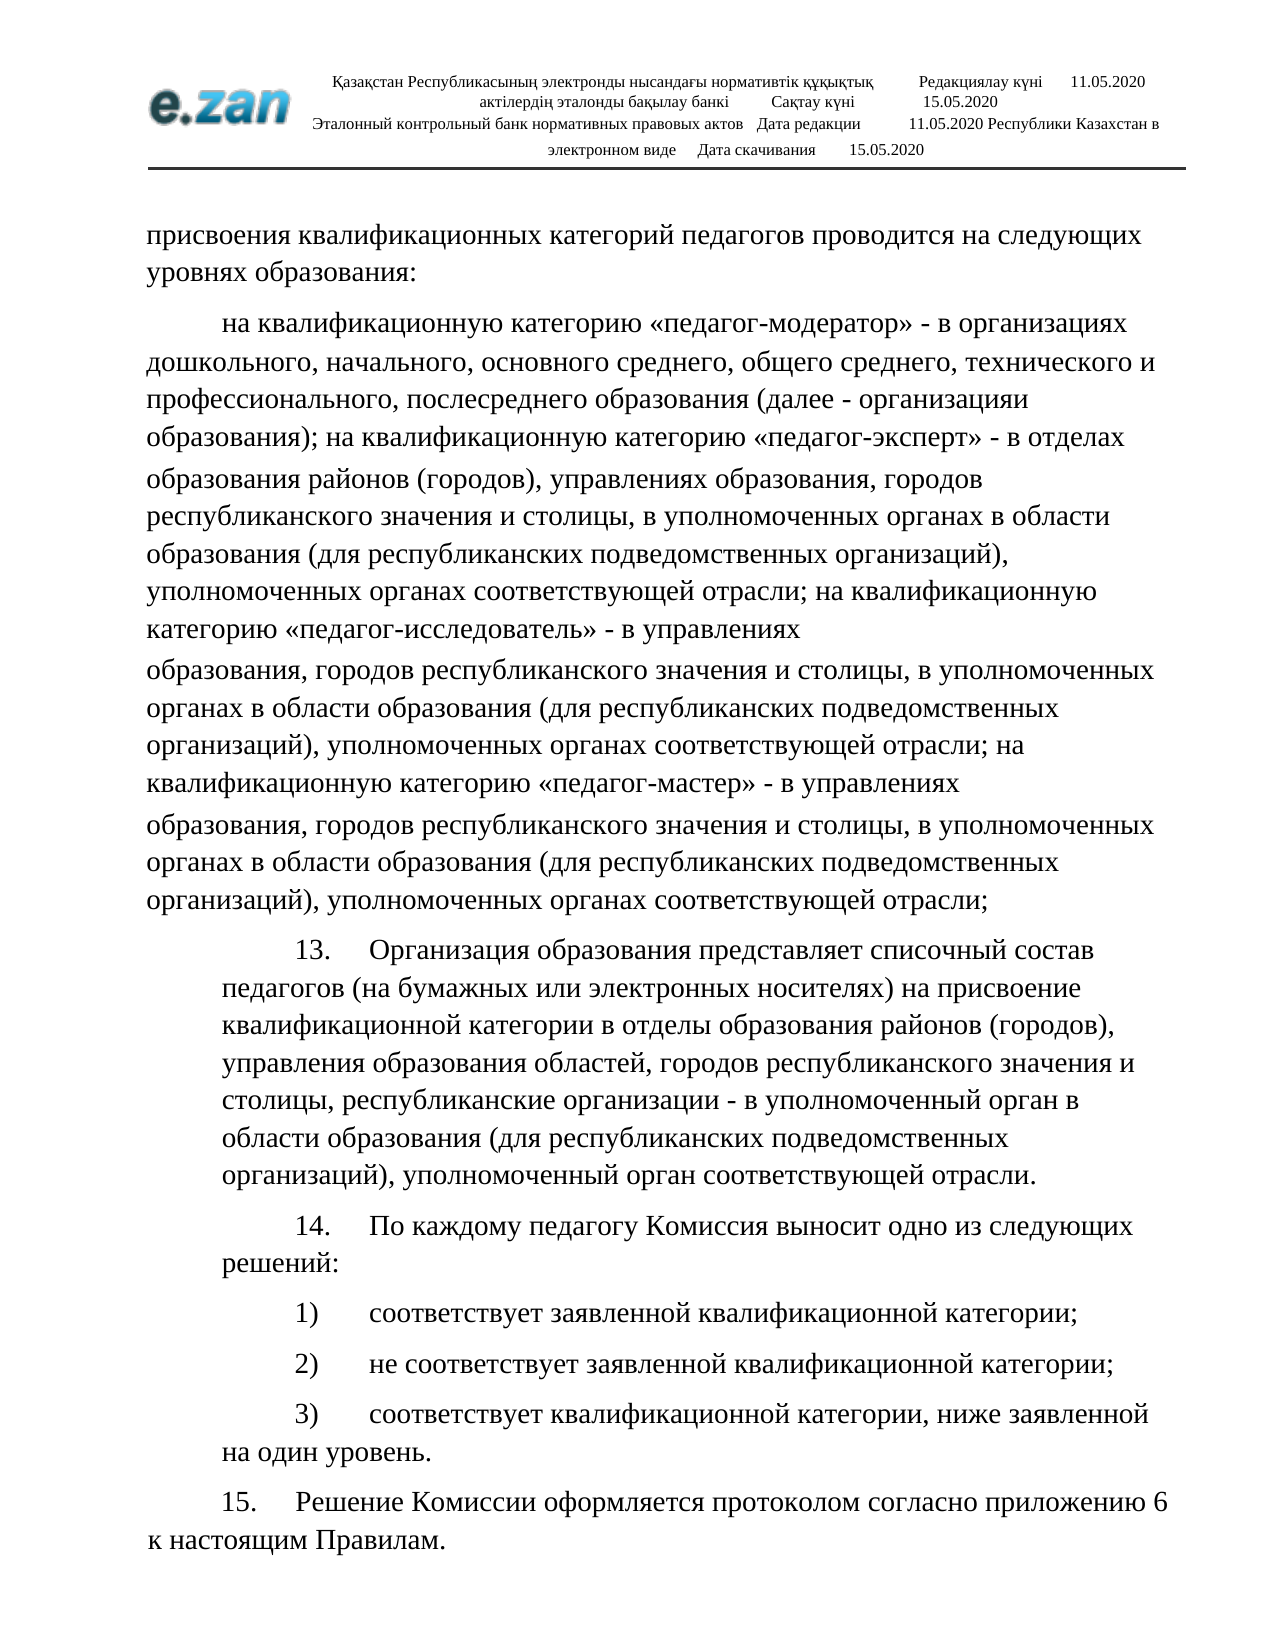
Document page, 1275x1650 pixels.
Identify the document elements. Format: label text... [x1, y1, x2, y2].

list По каждому педагогу Комиссия выносит одно из следующих решений: [222, 1208, 1178, 1279]
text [146, 217, 1178, 288]
text дошкольного, начального, основного среднего, общего среднего, технического и профессионального, послесреднего образования (далее - организацияи образования); на квалификационную категорию «педагог-эксперт» - в отделах [146, 344, 1156, 452]
list соответствует заявленной квалификационной категории; [222, 1296, 1178, 1329]
list Решение Комиссии оформляется протоколом согласно приложению 6 к настоящим Правилам. [148, 1484, 1178, 1555]
list не соответствует заявленной квалификационной категории; [222, 1346, 1178, 1379]
picture [147, 83, 293, 129]
text образования, городов республиканского значения и столицы, в уполномоченных органах в области образования (для республиканских подведомственных организаций), уполномоченных органах соответствующей отрасли; [146, 807, 1178, 915]
text образования, городов республиканского значения и столицы, в уполномоченных органах в области образования (для республиканских подведомственных организаций), уполномоченных органах соответствующей отрасли; на квалификационную категорию «педагог-мастер» - в управлениях [146, 652, 1155, 798]
text образования районов (городов), управлениях образования, городов республиканского значения и столицы, в уполномоченных органах в области образования (для республиканских подведомственных организаций), уполномоченных органах соответствующей отрасли; на квалификационную категорию «педагог-исследователь» - в управлениях [146, 461, 1164, 644]
text на квалификационную категорию «педагог-модератор» - в организациях [222, 305, 1178, 338]
list соответствует квалификационной категории, ниже заявленной на один уровень. [222, 1396, 1178, 1467]
list Организация образования представляет списочный состав педагогов (на бумажных или электронных носителях) на присвоение квалификационной категории в отделы образования районов (городов), управления образования областей, городов республиканского значения и столицы, республиканские организации - в уполномоченный орган в области образования (для республиканских подведомственных организаций), уполномоченный орган соответствующей отрасли. [222, 932, 1178, 1191]
